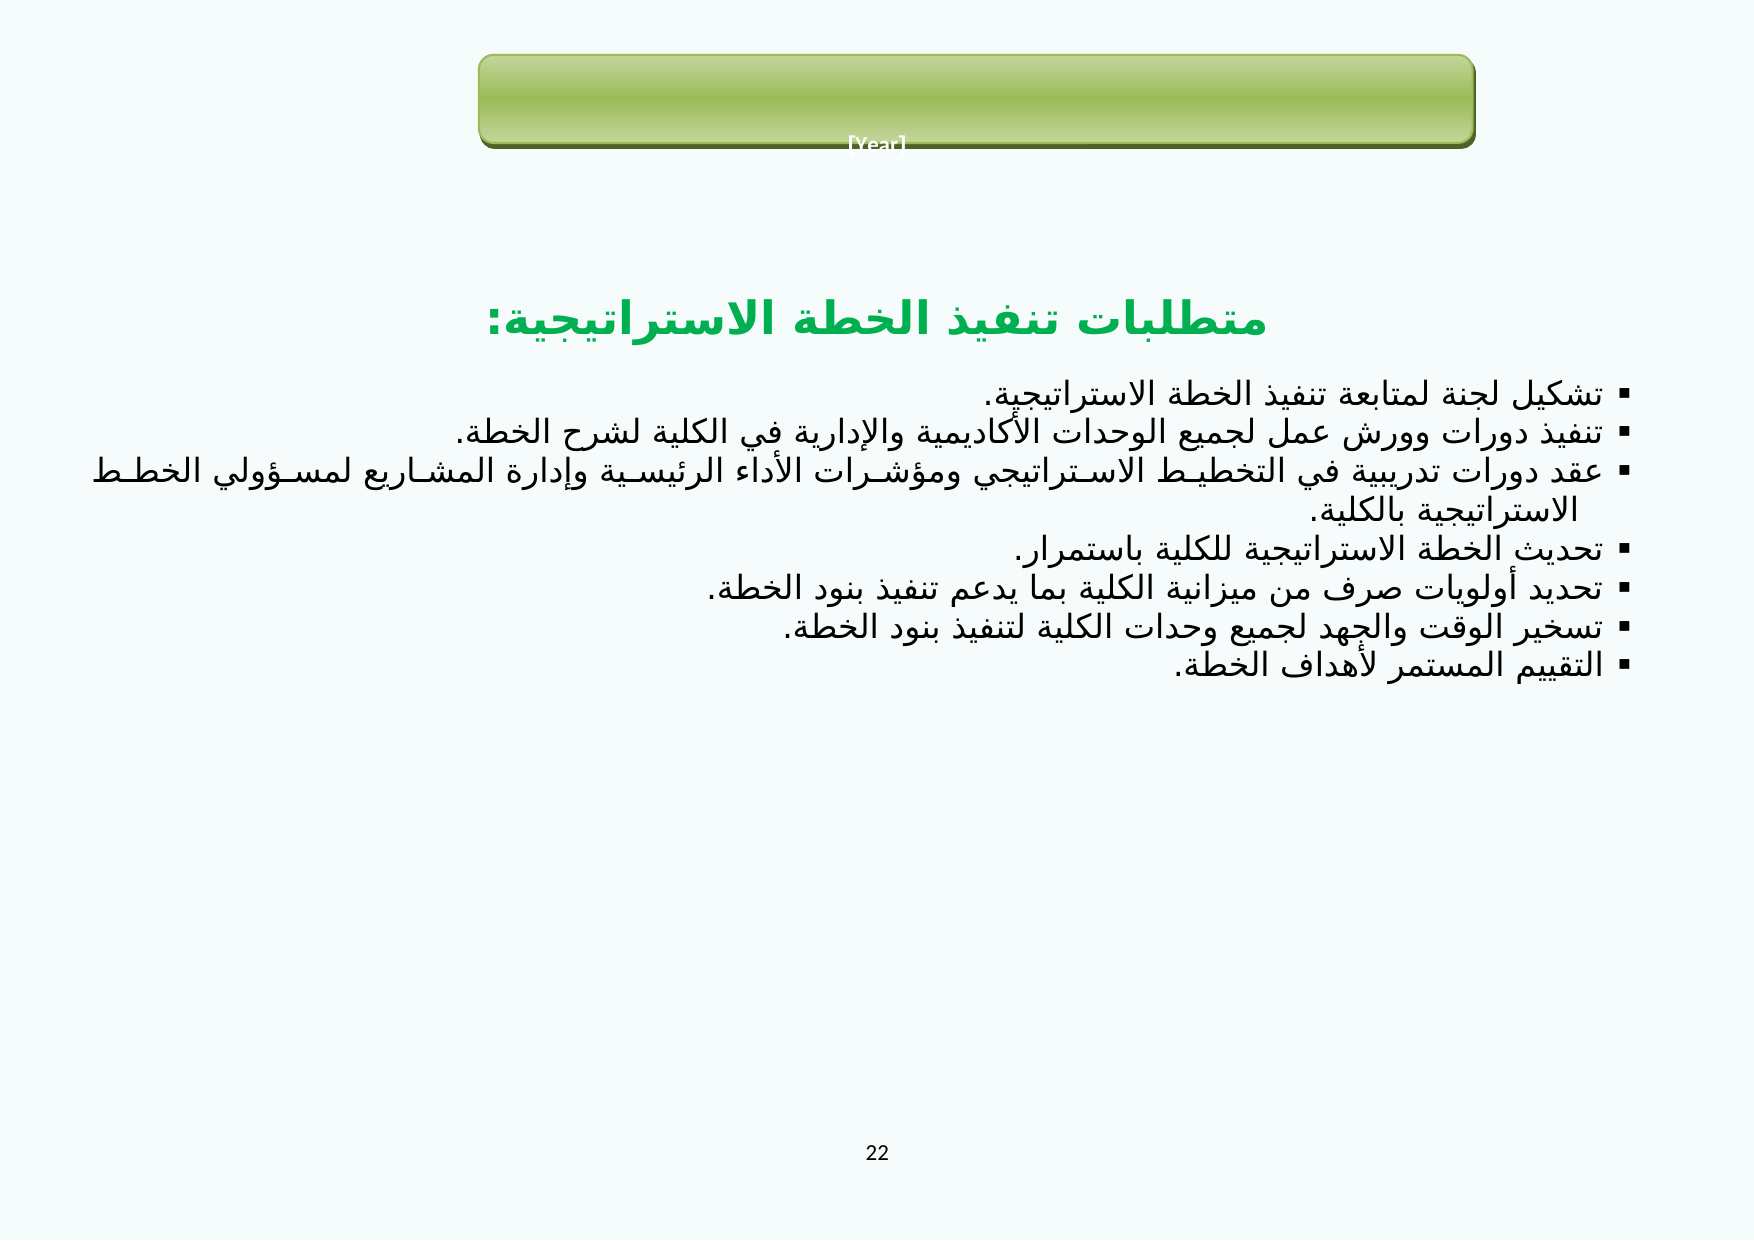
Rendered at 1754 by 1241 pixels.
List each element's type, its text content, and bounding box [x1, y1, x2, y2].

list تحديث الخطة الاستراتيجية للكلية باستمرار. [91, 529, 1617, 568]
text متطلبات تنفيذ الخطة الاستراتيجية: [150, 292, 1604, 345]
list تنفيذ دورات وورش عمل لجميع الوحدات الأكاديمية والإدارية في الكلية لشرح الخطة. [91, 413, 1617, 452]
list عقد دورات تدريبية في التخطيط الاستراتيجي ومؤشرات الأداء الرئيسية وإدارة المشاريع لمسؤولي الخطط الاستراتيجية بالكلية. [91, 452, 1617, 529]
list تسخير الوقت والجهد لجميع وحدات الكلية لتنفيذ بنود الخطة. [91, 607, 1617, 646]
list تشكيل لجنة لمتابعة تنفيذ الخطة الاستراتيجية. [91, 374, 1617, 413]
list تحديد أولويات صرف من ميزانية الكلية بما يدعم تنفيذ بنود الخطة. [91, 568, 1617, 607]
list التقييم المستمر لأهداف الخطة. [91, 646, 1617, 685]
